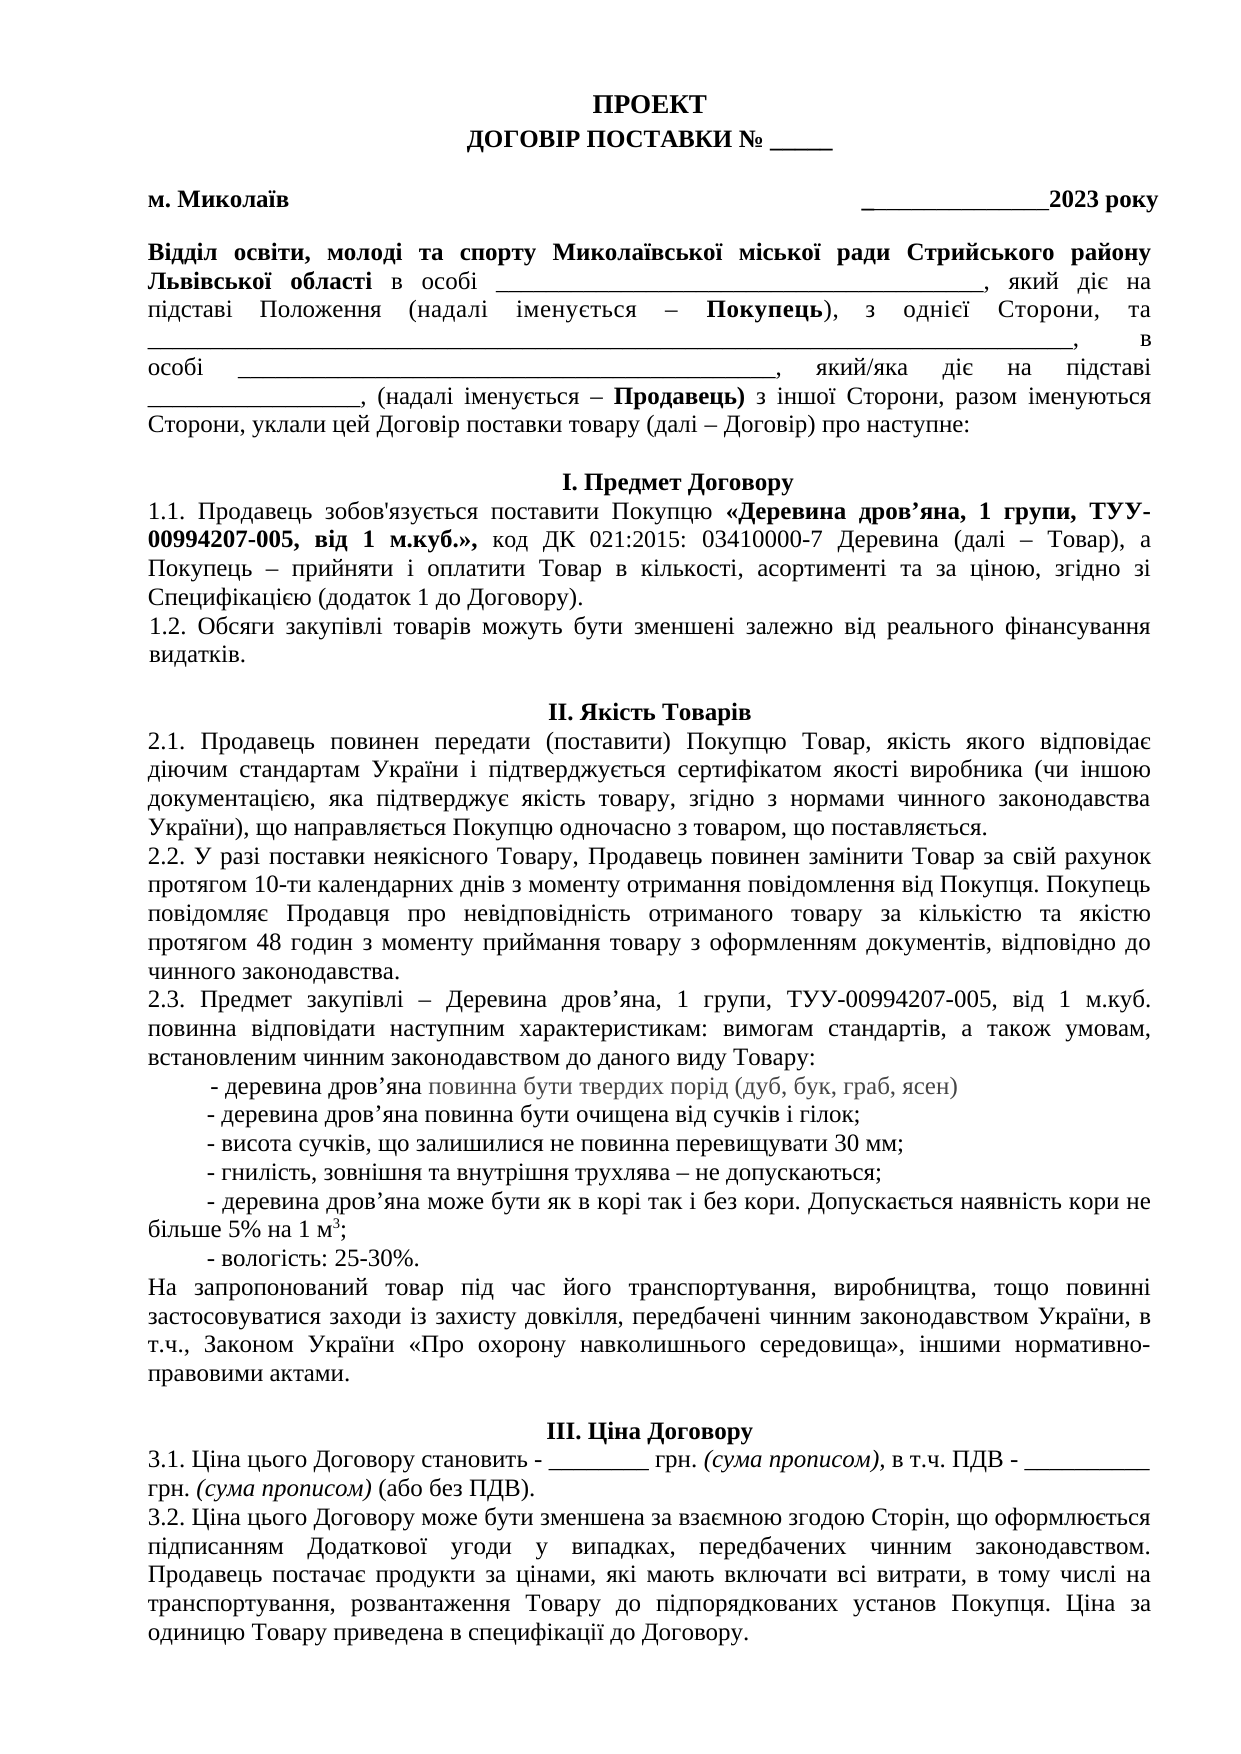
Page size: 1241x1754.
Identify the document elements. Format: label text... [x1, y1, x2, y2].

text ДОГОВІР ПОСТАВКИ № _____ [148, 124, 1152, 153]
text 3.2. Ціна цього Договору може бути зменшена за взаємною згодою Сторін, що оформлюється підписанням Додаткової угоди у випадках, передбачених чинним законодавством. Продавець постачає продукти за цінами, які мають включати всі витрати, в тому числі на транспортування, розвантаження Товару до підпорядкованих установ Покупця. Ціна за одиницю Товару приведена в специфікації до Договору. [148, 1502, 1152, 1646]
text м. Миколаїв _______________2023 року [148, 184, 1162, 213]
text - деревина дров’яна повинна бути очищена від сучків і гілок; [148, 1099, 1152, 1128]
text ІІ. Якість Товарів [148, 697, 1152, 726]
text - вологість: 25-30%. [148, 1243, 1152, 1272]
text 1.1. Продавець зобов'язується поставити Покупцю «Деревина дров’яна, 1 групи, ТУУ-00994207-005, від 1 м.куб.», код ДК 021:2015: 03410000-7 Деревина (далі – Товар), а Покупець – прийняти і оплатити Товар в кількості, асортименті та за ціною, згідно зі Специфікацією (додаток 1 до Договору). [148, 496, 1152, 611]
text ПРОЕКТ [148, 88, 1152, 120]
text - висота сучків, що залишилися не повинна перевищувати 30 мм; [148, 1128, 1152, 1157]
text 3.1. Ціна цього Договору становить - ________ грн. (сума прописом), в т.ч. ПДВ - __________ грн. (сума прописом) (або без ПДВ). [148, 1444, 1152, 1502]
text 1.2. Обсяги закупівлі товарів можуть бути зменшені залежно від реального фінансування видатків. [149, 611, 1152, 668]
text І. Предмет Договору [148, 467, 1152, 496]
text - деревина дров’яна може бути як в корі так і без кори. Допускається наявність кори не більше 5% на 1 м3; [148, 1186, 1152, 1243]
text Відділ освіти, молоді та спорту Миколаївської міської ради Стрийського району Львівської області в особі _______________________________________, який діє на підставі Положення (надалі іменується – Покупець), з однієї Сторони, та __________________________________________________________________________, в особі ___________________________________________, який/яка діє на підставі _________________, (надалі іменується – Продавець) з іншої Сторони, разом іменуються Сторони, уклали цей Договір поставки товару (далі – Договір) про наступне: [148, 237, 1152, 438]
text На запропонований товар під час його транспортування, виробництва, тощо повинні застосовуватися заходи із захисту довкілля, передбачені чинним законодавством України, в т.ч., Законом України «Про охорону навколишнього середовища», іншими нормативно-правовими актами. [148, 1272, 1152, 1387]
text 2.2. У разі поставки неякісного Товару, Продавець повинен замінити Товар за свій рахунок протягом 10-ти календарних днів з моменту отримання повідомлення від Покупця. Покупець повідомляє Продавця про невідповідність отриманого товару за кількістю та якістю протягом 48 годин з моменту приймання товару з оформленням документів, відповідно до чинного законодавства. [148, 841, 1152, 984]
text - гнилість, зовнішня та внутрішня трухлява – не допускаються; [148, 1157, 1152, 1186]
text 2.3. Предмет закупівлі – Деревина дров’яна, 1 групи, ТУУ-00994207-005, від 1 м.куб. повинна відповідати наступним характеристикам: вимогам стандартів, а також умовам, встановленим чинним законодавством до даного виду Товару: [148, 984, 1152, 1071]
text ІІІ. Ціна Договору [148, 1416, 1152, 1444]
text 2.1. Продавець повинен передати (поставити) Покупцю Товар, якість якого відповідає діючим стандартам України і підтверджується сертифікатом якості виробника (чи іншою документацією, яка підтверджує якість товару, згідно з нормами чинного законодавства України), що направляється Покупцю одночасно з товаром, що поставляється. [148, 726, 1152, 841]
text - деревина дров’яна повинна бути твердих порід (дуб, бук, граб, ясен) [148, 1071, 1152, 1099]
